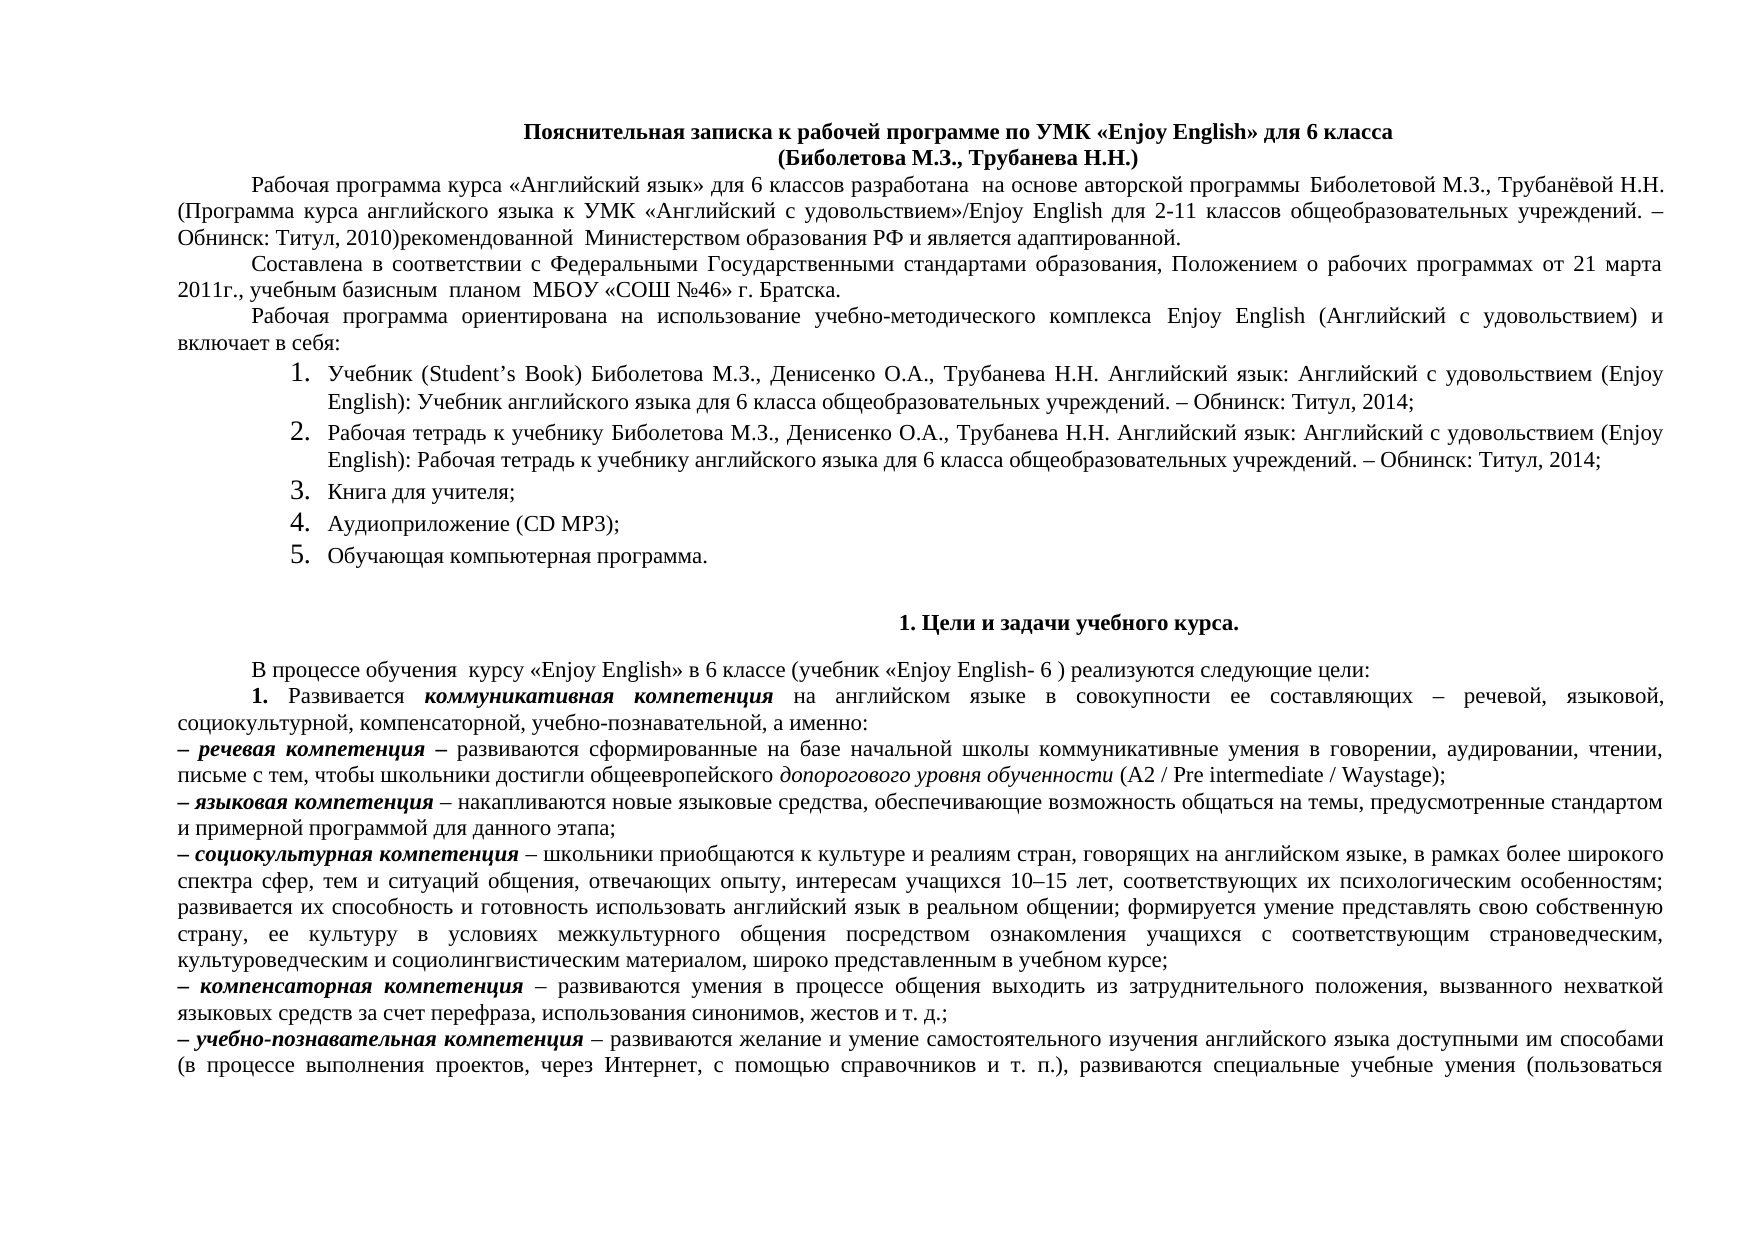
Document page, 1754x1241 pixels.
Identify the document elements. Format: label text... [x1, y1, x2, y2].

text – компенсаторная компетенция – развиваются умения в процессе общения выходить из затруднительного положения, вызванного нехваткой языковых средств за счет перефраза, использования синонимов, жестов и т. д.; [177, 972, 1665, 1025]
list Рабочая тетрадь к учебнику Биболетова М.З., Денисенко О.А., Трубанева Н.Н. Английский язык: Английский с удовольствием (Enjoy English): Рабочая тетрадь к учебнику английского языка для 6 класса общеобразовательных учреждений. – Обнинск: Титул, 2014; [290, 414, 1665, 473]
text 1. Развивается коммуникативная компетенция на английском языке в совокупности ее составляющих – речевой, языковой, социокультурной, компенсаторной, учебно-познавательной, а именно: [177, 682, 1665, 735]
text (Биболетова М.З., Трубанева Н.Н.) [215, 144, 1665, 171]
text – социокультурная компетенция – школьники приобщаются к культуре и реалиям стран, говорящих на английском языке, в рамках более широкого спектра сфер, тем и ситуаций общения, отвечающих опыту, интересам учащихся 10–15 лет, соответствующих их психологическим особенностям; развивается их способность и готовность использовать английский язык в реальном общении; формируется умение представлять свою собственную страну, ее культуру в условиях межкультурного общения посредством ознакомления учащихся с соответствующим страноведческим, культуроведческим и социолингвистическим материалом, широко представленным в учебном курсе; [177, 841, 1665, 972]
text Составлена в соответствии с Федеральными Государственными стандартами образования, Положением о рабочих программах от 21 марта 2011г., учебным базисным планом МБОУ «СОШ №46» г. Братска. [177, 250, 1664, 303]
list Книга для учителя; [290, 473, 1665, 505]
text Рабочая программа курса «Английский язык» для 6 классов разработана на основе авторской программы Биболетовой М.З., Трубанёвой Н.Н. (Программа курса английского языка к УМК «Английский с удовольствием»/Enjoy English для 2-11 классов общеобразовательных учреждений. – Обнинск: Титул, 2010)рекомендованной Министерством образования РФ и является адаптированной. [177, 223, 1665, 250]
text – языковая компетенция – накапливаются новые языковые средства, обеспечивающие возможность общаться на темы, предусмотренные стандартом и примерной программой для данного этапа; [177, 788, 1665, 841]
text – речевая компетенция – развиваются сформированные на базе начальной школы коммуникативные умения в говорении, аудировании, чтении, письме с тем, чтобы школьники достигли общеевропейского допорогового уровня обученности (A2 / Pre intermediate / Waystage); [177, 735, 1665, 788]
text Рабочая программа курса «Английский язык» для 6 классов разработана на основе авторской программы Биболетовой М.З., Трубанёвой Н.Н. (Программа курса английского языка к УМК «Английский с удовольствием»/Enjoy English для 2-11 классов общеобразовательных учреждений. – Обнинск: Титул, 2010)рекомендованной Министерством образования РФ и является адаптированной. [177, 171, 1310, 197]
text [177, 1025, 1665, 1078]
text Рабочая программа ориентирована на использование учебно-методического комплекса Enjoy English (Английский с удовольствием) и включает в себя: [177, 303, 1664, 355]
list Аудиоприложение (CD MP3); [290, 505, 1665, 538]
text 1. Цели и задачи учебного курса. [436, 609, 1665, 635]
list Обучающая компьютерная программа. [290, 538, 1665, 570]
text В процессе обучения курсу «Enjoy English» в 6 классе (учебник «Enjoy English- 6 ) реализуются следующие цели: [177, 656, 1665, 682]
text Пояснительная записка к рабочей программе по УМК «Enjoy English» для 6 класса [215, 118, 1665, 144]
list Учебник (Student’s Book) Биболетова М.З., Денисенко О.А., Трубанева Н.Н. Английский язык: Английский с удовольствием (Enjoy English): Учебник английского языка для 6 класса общеобразовательных учреждений. – Обнинск: Титул, 2014; [290, 355, 1665, 414]
